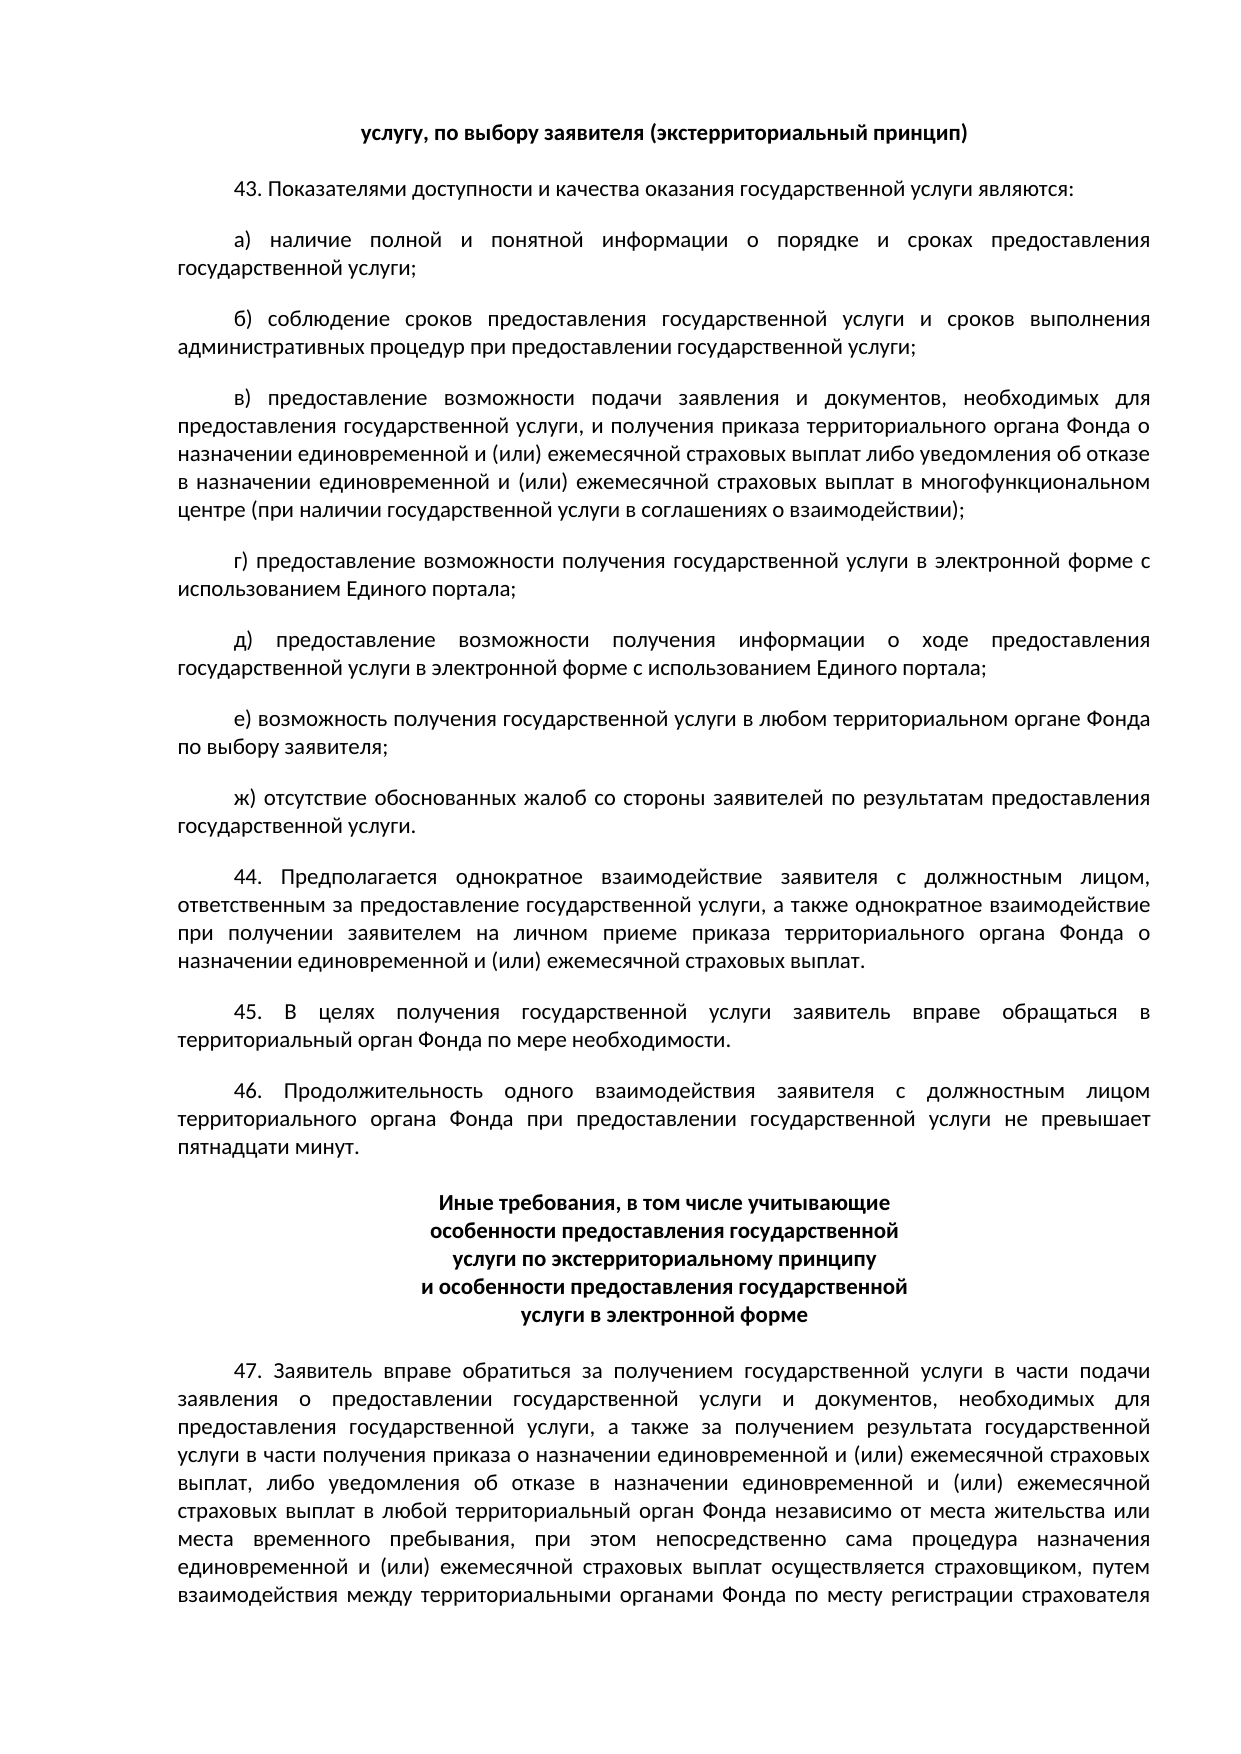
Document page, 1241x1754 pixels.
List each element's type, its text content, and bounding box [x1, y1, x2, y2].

title и особенности предоставления государственной [177, 1272, 1152, 1300]
title услуги в электронной форме [177, 1300, 1152, 1328]
title особенности предоставления государственной [177, 1216, 1152, 1244]
text ж) отсутствие обоснованных жалоб со стороны заявителей по результатам предоставления государственной услуги. [177, 783, 1152, 839]
text а) наличие полной и понятной информации о порядке и сроках предоставления государственной услуги; [177, 225, 1152, 281]
text г) предоставление возможности получения государственной услуги в электронной форме с использованием Единого портала; [177, 546, 1152, 602]
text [177, 1356, 1152, 1608]
title услугу, по выбору заявителя (экстерриториальный принцип) [177, 118, 1152, 146]
text 44. Предполагается однократное взаимодействие заявителя с должностным лицом, ответственным за предоставление государственной услуги, а также однократное взаимодействие при получении заявителем на личном приеме приказа территориального органа Фонда о назначении единовременной и (или) ежемесячной страховых выплат. [177, 862, 1152, 974]
text б) соблюдение сроков предоставления государственной услуги и сроков выполнения административных процедур при предоставлении государственной услуги; [177, 304, 1152, 360]
text д) предоставление возможности получения информации о ходе предоставления государственной услуги в электронной форме с использованием Единого портала; [177, 625, 1152, 681]
text 43. Показателями доступности и качества оказания государственной услуги являются: [177, 174, 1152, 202]
text 45. В целях получения государственной услуги заявитель вправе обращаться в территориальный орган Фонда по мере необходимости. [177, 997, 1152, 1053]
text е) возможность получения государственной услуги в любом территориальном органе Фонда по выбору заявителя; [177, 704, 1152, 760]
text в) предоставление возможности подачи заявления и документов, необходимых для предоставления государственной услуги, и получения приказа территориального органа Фонда о назначении единовременной и (или) ежемесячной страховых выплат либо уведомления об отказе в назначении единовременной и (или) ежемесячной страховых выплат в многофункциональном центре (при наличии государственной услуги в соглашениях о взаимодействии); [177, 383, 1152, 523]
title Иные требования, в том числе учитывающие [177, 1188, 1152, 1216]
title услуги по экстерриториальному принципу [177, 1244, 1152, 1272]
text 46. Продолжительность одного взаимодействия заявителя с должностным лицом территориального органа Фонда при предоставлении государственной услуги не превышает пятнадцати минут. [177, 1076, 1152, 1160]
